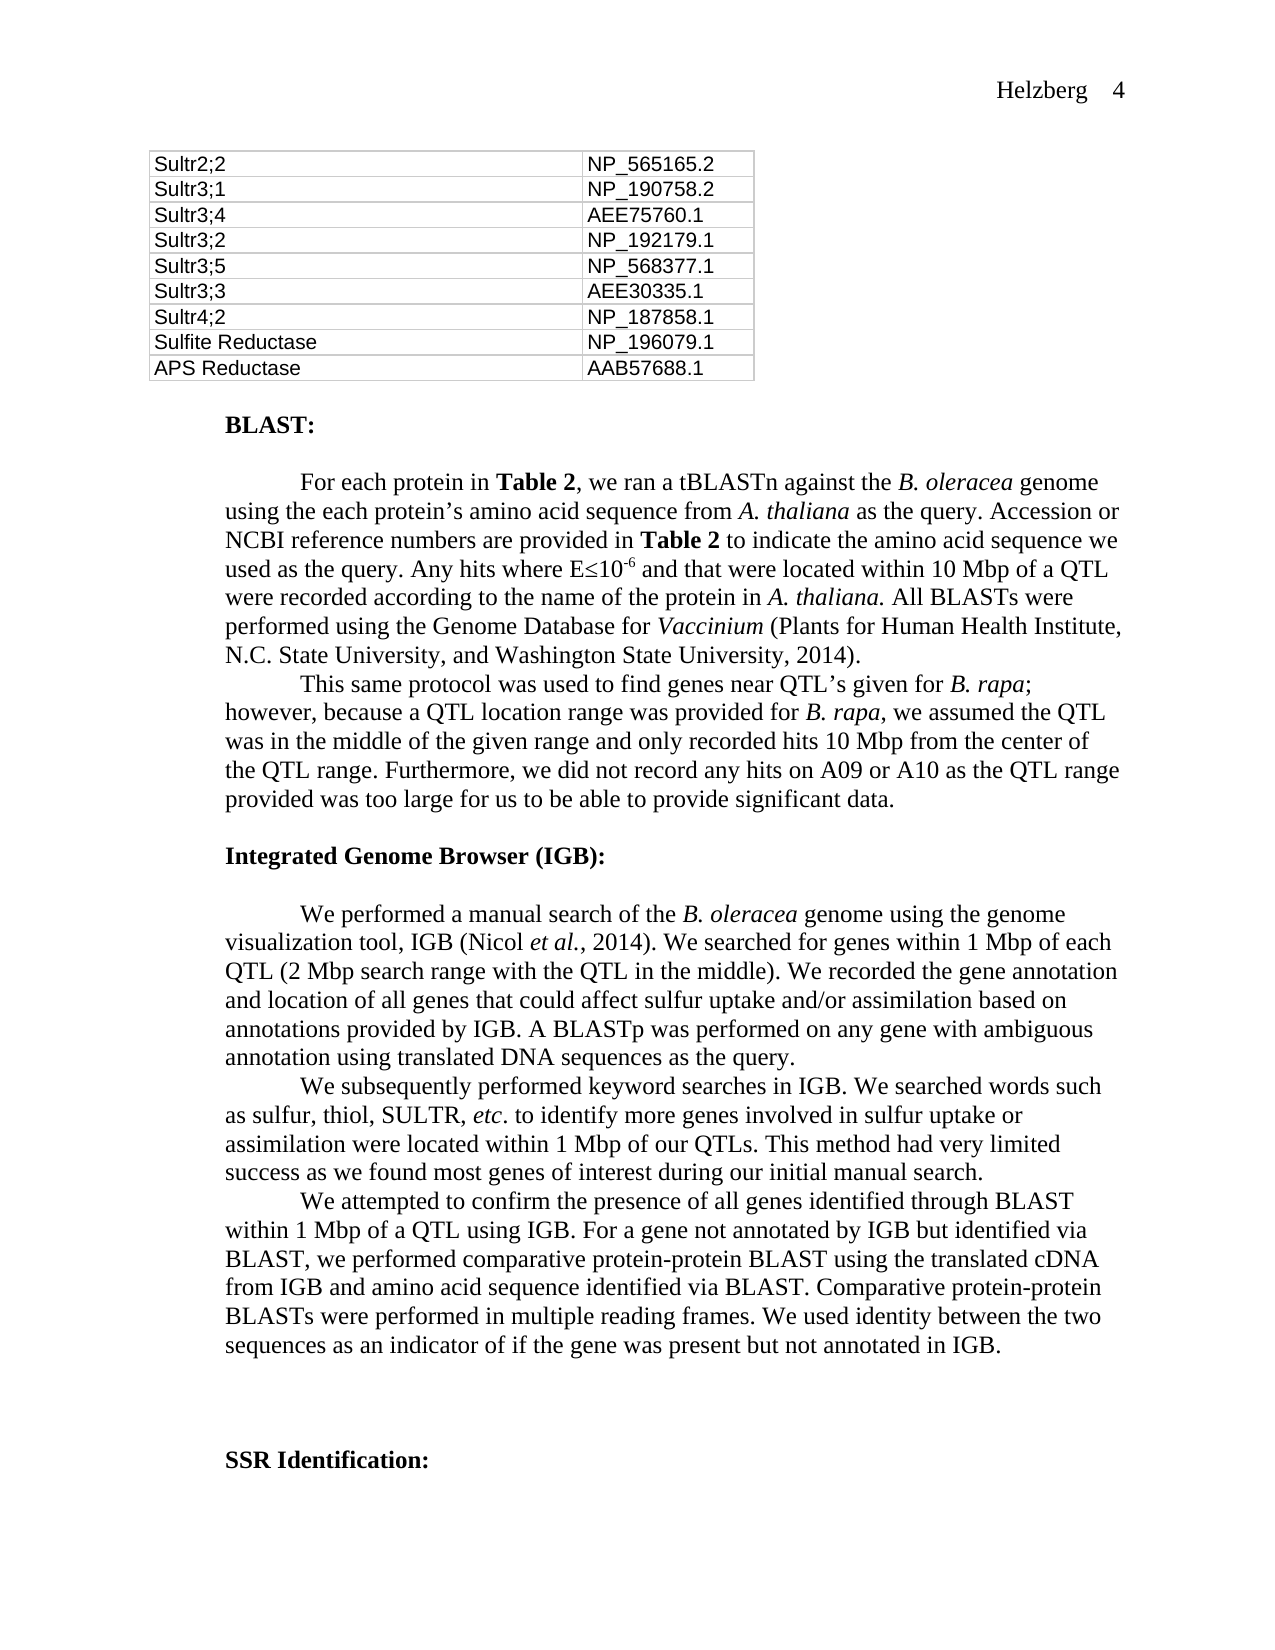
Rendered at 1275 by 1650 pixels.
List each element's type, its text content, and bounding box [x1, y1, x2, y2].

text Integrated Genome Browser (IGB): [150, 841, 1125, 870]
table_cell APS Reductase [150, 356, 582, 380]
table_cell AAB57688.1 [583, 356, 753, 380]
table_cell Sultr3;2 [150, 228, 582, 252]
table_cell Sultr3;4 [150, 203, 582, 227]
text This same protocol was used to find genes near QTL’s given for B. rapa; however, because a QTL location range was provided for B. rapa, we assumed the QTL was in the middle of the given range and only recorded hits 10 Mbp from the center of the QTL range. Furthermore, we did not record any hits on A09 or A10 as the QTL range provided was too large for us to be able to provide significant data. [225, 669, 1125, 812]
table_cell NP_192179.1 [583, 228, 753, 252]
text BLAST: [150, 410, 1125, 439]
table_cell NP_196079.1 [583, 330, 753, 354]
text We performed a manual search of the B. oleracea genome using the genome visualization tool, IGB (Nicol et al., 2014). We searched for genes within 1 Mbp of each QTL (2 Mbp search range with the QTL in the middle). We recorded the gene annotation and location of all genes that could affect sulfur uptake and/or assimilation based on annotations provided by IGB. A BLASTp was performed on any gene with ambiguous annotation using translated DNA sequences as the query. [225, 899, 1125, 1071]
table_cell Sultr2;2 [150, 152, 582, 176]
text For each protein in Table 2, we ran a tBLASTn against the B. oleracea genome using the each protein’s amino acid sequence from A. thaliana as the query. Accession or NCBI reference numbers are provided in Table 2 to indicate the amino acid sequence we used as the query. Any hits where E≤10-6 and that were located within 10 Mbp of a QTL were recorded according to the name of the protein in A. thaliana. All BLASTs were performed using the Genome Database for Vaccinium (Plants for Human Health Institute, N.C. State University, and Washington State University, 2014). [225, 467, 1125, 669]
table_cell Sultr3;1 [150, 177, 582, 201]
table_cell Sultr3;3 [150, 279, 582, 303]
table_cell NP_568377.1 [583, 254, 753, 278]
table_cell AEE30335.1 [583, 279, 753, 303]
text We attempted to confirm the presence of all genes identified through BLAST within 1 Mbp of a QTL using IGB. For a gene not annotated by IGB but identified via BLAST, we performed comparative protein-protein BLAST using the translated cDNA from IGB and amino acid sequence identified via BLAST. Comparative protein-protein BLASTs were performed in multiple reading frames. We used identity between the two sequences as an indicator of if the gene was present but not annotated in IGB. [225, 1186, 1125, 1359]
text We subsequently performed keyword searches in IGB. We searched words such as sulfur, thiol, SULTR, etc. to identify more genes involved in sulfur uptake or assimilation were located within 1 Mbp of our QTLs. This method had very limited success as we found most genes of interest during our initial manual search. [225, 1071, 1125, 1186]
text SSR Identification: [150, 1445, 1125, 1474]
table_cell AEE75760.1 [583, 203, 753, 227]
table_cell Sultr3;5 [150, 254, 582, 278]
table_cell NP_190758.2 [583, 177, 753, 201]
table_cell NP_187858.1 [583, 305, 753, 329]
table_cell Sulfite Reductase [150, 330, 582, 354]
table_cell NP_565165.2 [583, 152, 753, 176]
table_cell Sultr4;2 [150, 305, 582, 329]
